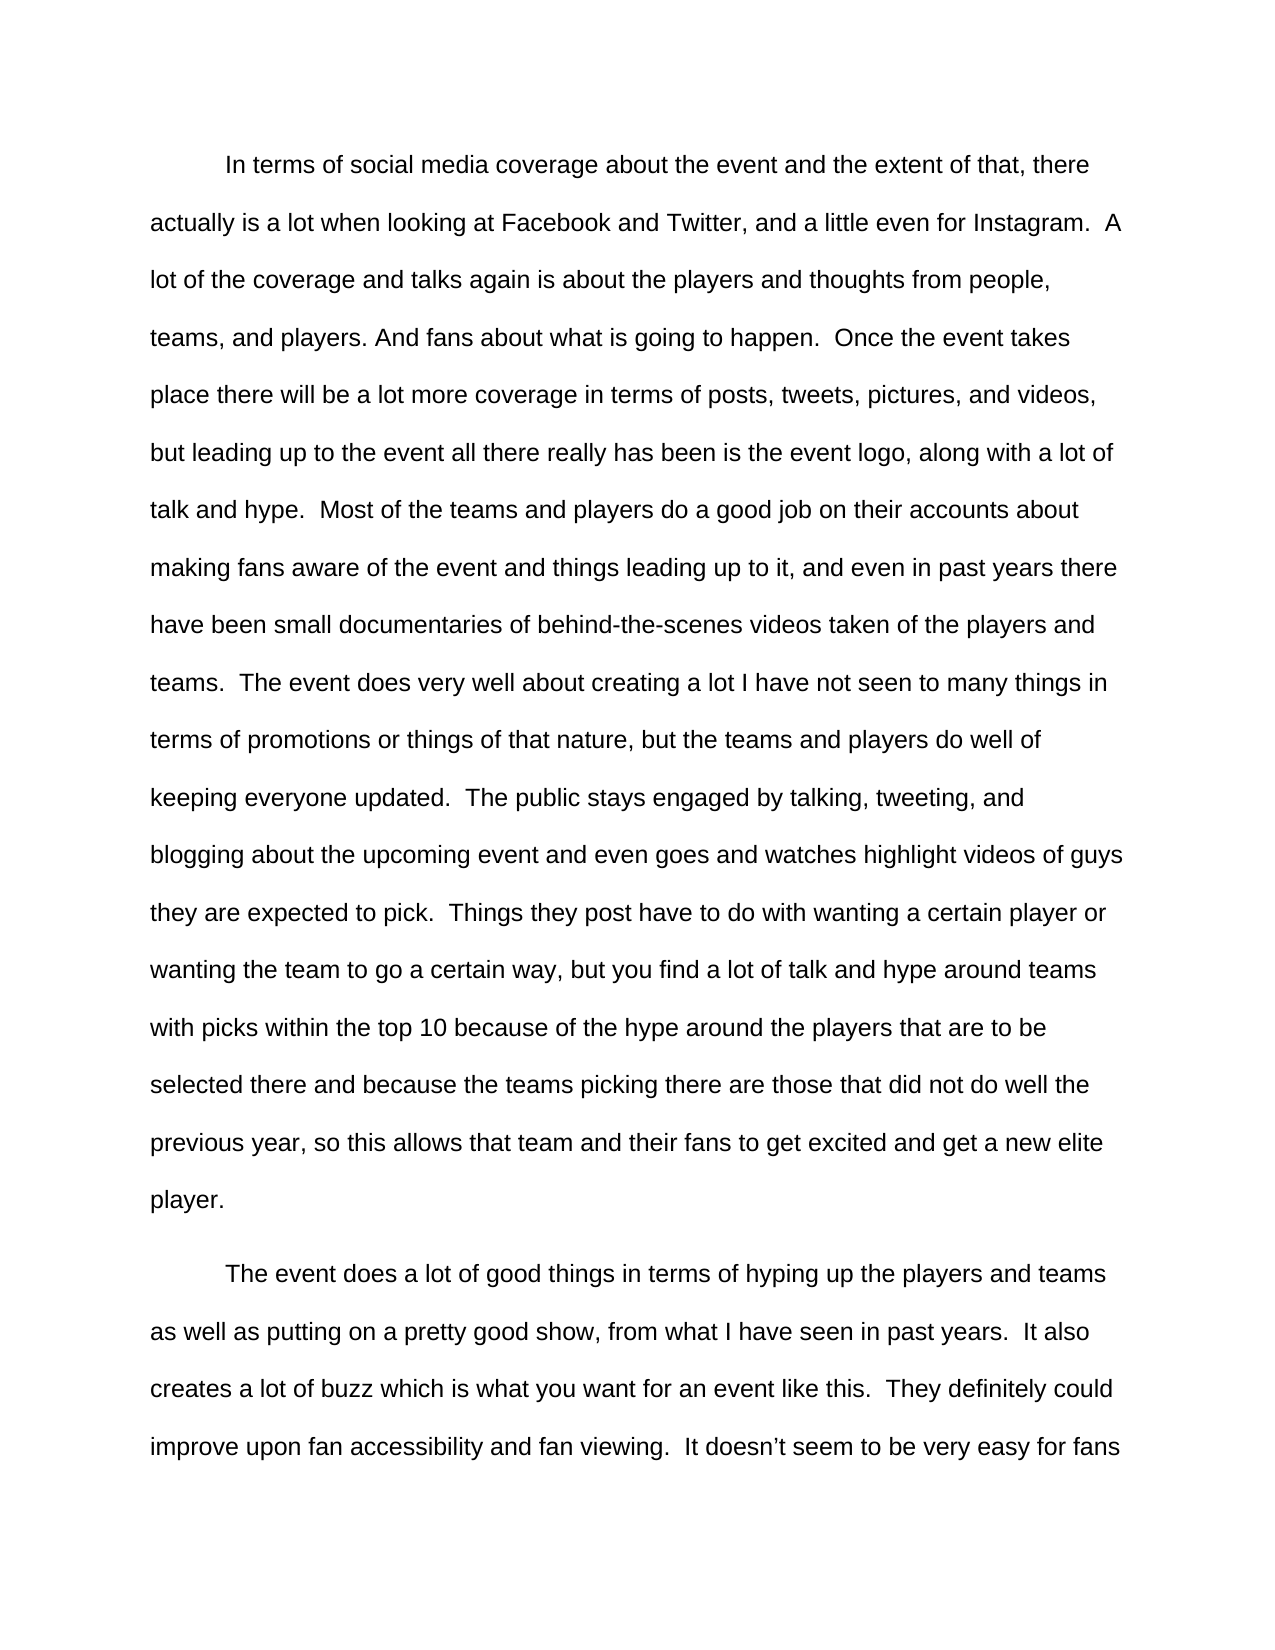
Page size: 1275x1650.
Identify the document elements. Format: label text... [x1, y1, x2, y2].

text In terms of social media coverage about the event and the extent of that, there actually is a lot when looking at Facebook and Twitter, and a little even for Instagram. A lot of the coverage and talks again is about the players and thoughts from people, teams, and players. And fans about what is going to happen. Once the event takes place there will be a lot more coverage in terms of posts, tweets, pictures, and videos, but leading up to the event all there really has been is the event logo, along with a lot of talk and hype. Most of the teams and players do a good job on their accounts about making fans aware of the event and things leading up to it, and even in past years there have been small documentaries of behind-the-scenes videos taken of the players and teams. The event does very well about creating a lot I have not seen to many things in terms of promotions or things of that nature, but the teams and players do well of keeping everyone updated. The public stays engaged by talking, tweeting, and blogging about the upcoming event and even goes and watches highlight videos of guys they are expected to pick. Things they post have to do with wanting a certain player or wanting the team to go a certain way, but you find a lot of talk and hype around teams with picks within the top 10 because of the hype around the players that are to be selected there and because the teams picking there are those that did not do well the previous year, so this allows that team and their fans to get excited and get a new elite player. [150, 150, 1125, 1214]
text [150, 1259, 1125, 1460]
